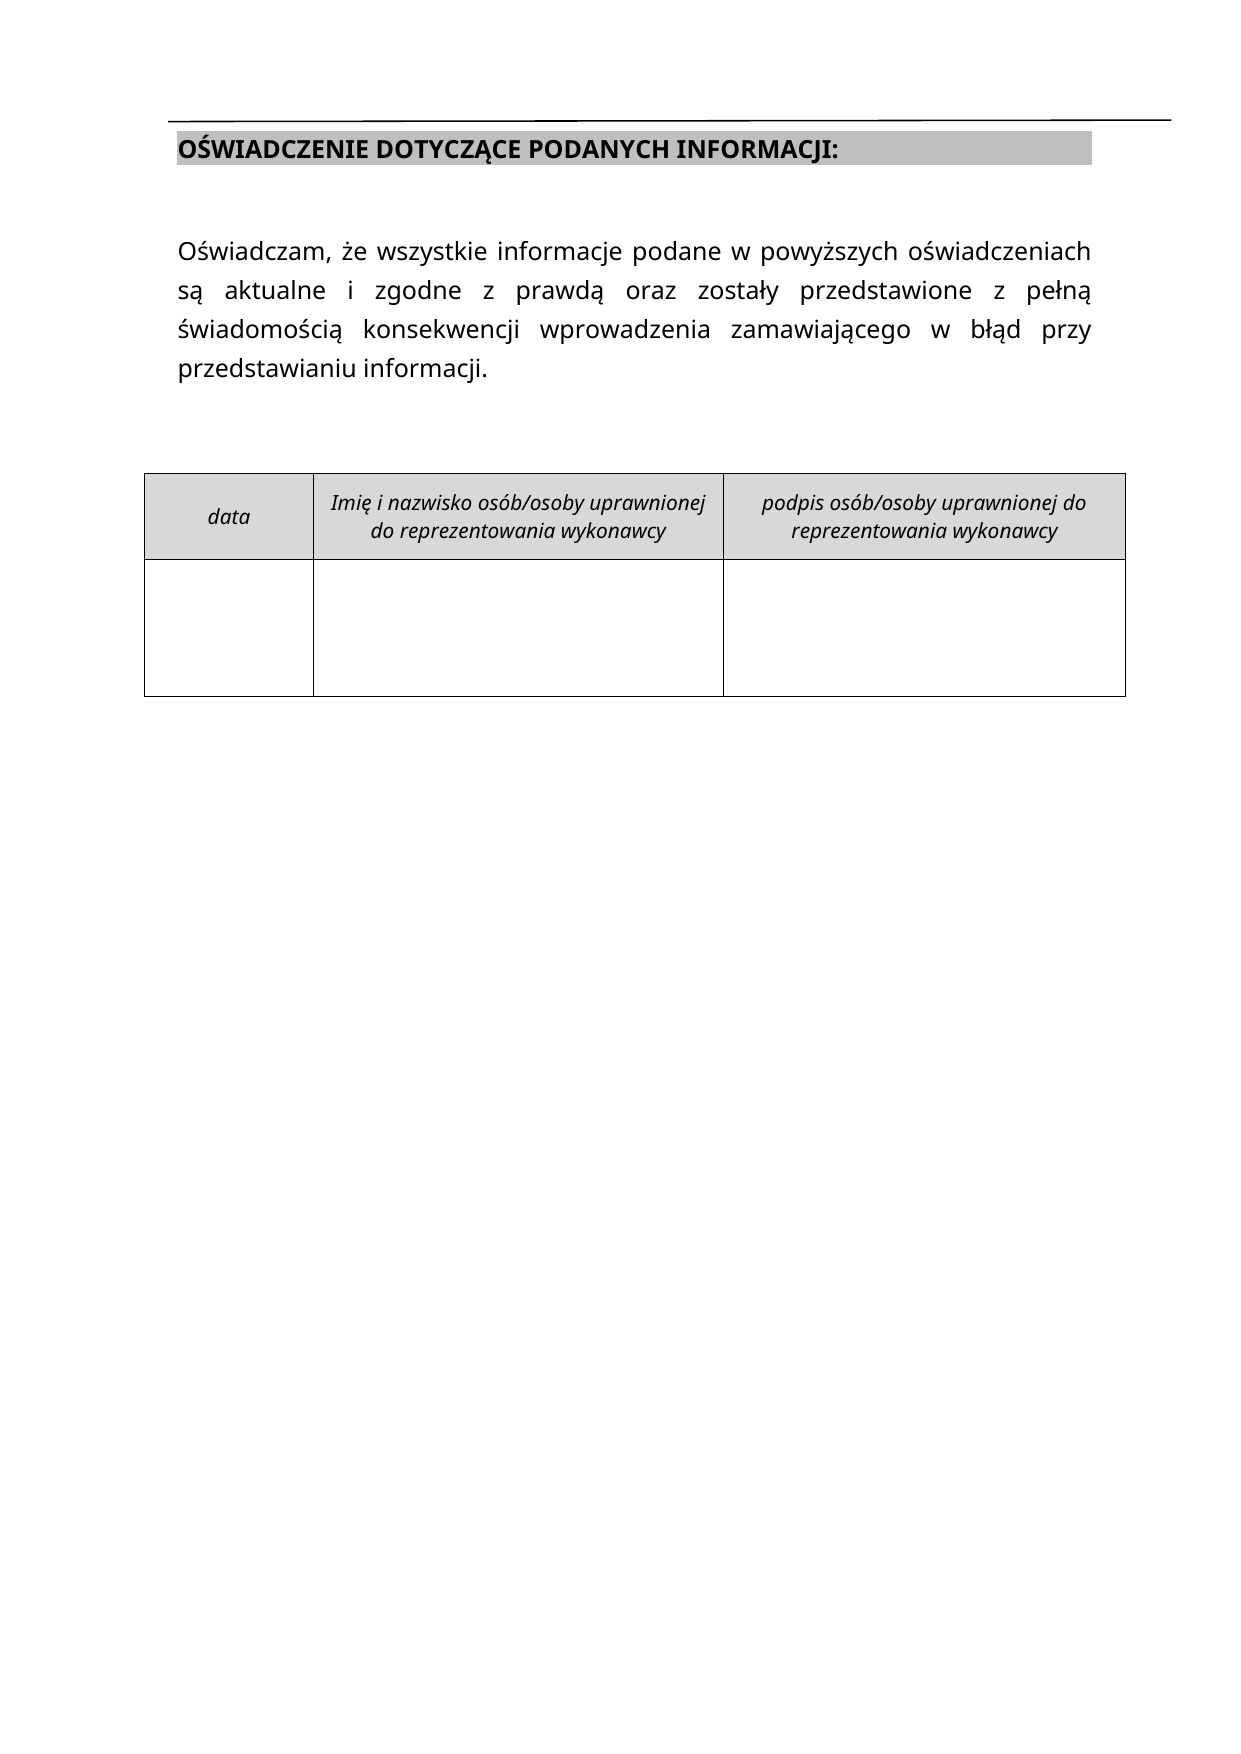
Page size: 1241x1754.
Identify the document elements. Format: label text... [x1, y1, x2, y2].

table_cell [724, 560, 1125, 696]
table_cell [145, 560, 313, 696]
text OŚWIADCZENIE DOTYCZĄCE PODANYCH INFORMACJI: [177, 131, 1092, 165]
table_header podpis osób/osoby uprawnionej do reprezentowania wykonawcy [724, 474, 1125, 559]
table_header data [145, 474, 313, 559]
table_header Imię i nazwisko osób/osoby uprawnionej do reprezentowania wykonawcy [314, 474, 723, 559]
text Oświadczam, że wszystkie informacje podane w powyższych oświadczeniach są aktualne i zgodne z prawdą oraz zostały przedstawione z pełną świadomością konsekwencji wprowadzenia zamawiającego w błąd przy przedstawianiu informacji. [177, 233, 1092, 385]
table_cell [314, 560, 723, 696]
